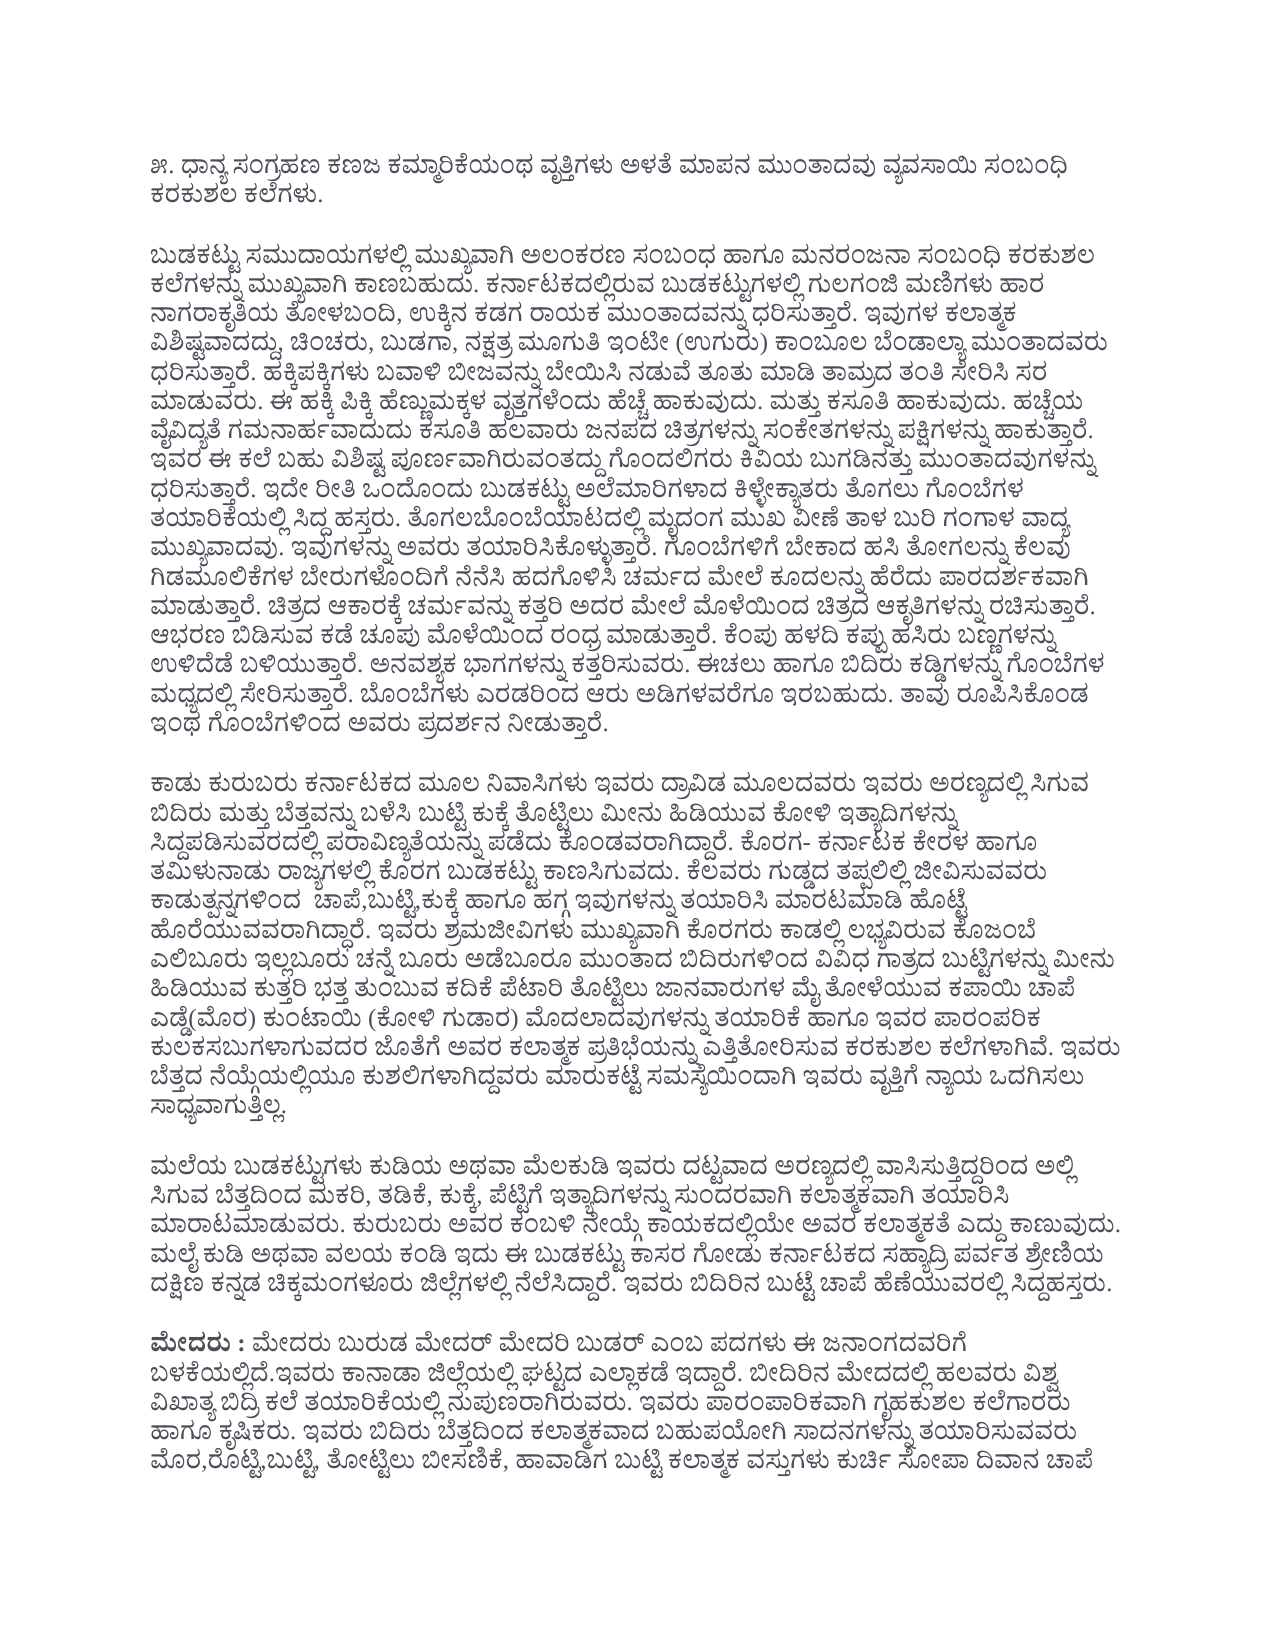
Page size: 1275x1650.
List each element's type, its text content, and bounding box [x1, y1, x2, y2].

text ಮಲೆಯ ಬುಡಕಟ್ಟುಗಳು ಕುಡಿಯ ಅಥವಾ ಮೆಲಕುಡಿ ಇವರು ದಟ್ಟವಾದ ಅರಣ್ಯದಲ್ಲಿ ವಾಸಿಸುತ್ತಿದ್ದರಿಂದ ಅಲ್ಲಿ ಸಿಗುವ ಬೆತ್ತದಿಂದ ಮಕರಿ, ತಡಿಕೆ, ಕುಕ್ಕೆ, ಪೆಟ್ಟಿಗೆ ಇತ್ಯಾದಿಗಳನ್ನು ಸುಂದರವಾಗಿ ಕಲಾತ್ಮಕವಾಗಿ ತಯಾರಿಸಿ ಮಾರಾಟಮಾಡುವರು. ಕುರುಬರು ಅವರ ಕಂಬಳಿ ನೇಯ್ಗೆ ಕಾಯಕದಲ್ಲಿಯೇ ಅವರ ಕಲಾತ್ಮಕತೆ ಎದ್ದು ಕಾಣುವುದು. ಮಲೈ ಕುಡಿ ಅಥವಾ ವಲಯ ಕಂಡಿ ಇದು ಈ ಬುಡಕಟ್ಟು ಕಾಸರ ಗೋಡು ಕರ್ನಾಟಕದ ಸಹ್ಯಾದ್ರಿ ಪರ್ವತ ಶ್ರೇಣಿಯ ದಕ್ಷಿಣ ಕನ್ನಡ ಚಿಕ್ಕಮಂಗಳೂರು ಜಿಲ್ಲೆಗಳಲ್ಲಿ ನೆಲೆಸಿದ್ದಾರೆ. ಇವರು ಬಿದಿರಿನ ಬುಟ್ಟೆ ಚಾಪೆ ಹೆಣೆಯುವರಲ್ಲಿ ಸಿದ್ದಹಸ್ತರು. [150, 1151, 1125, 1297]
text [150, 150, 1125, 208]
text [150, 1328, 1125, 1475]
text ಬುಡಕಟ್ಟು ಸಮುದಾಯಗಳಲ್ಲಿ ಮುಖ್ಯವಾಗಿ ಅಲಂಕರಣ ಸಂಬಂಧ ಹಾಗೂ ಮನರಂಜನಾ ಸಂಬಂಧಿ ಕರಕುಶಲ ಕಲೆಗಳನ್ನು ಮುಖ್ಯವಾಗಿ ಕಾಣಬಹುದು. ಕರ್ನಾಟಕದಲ್ಲಿರುವ ಬುಡಕಟ್ಟುಗಳಲ್ಲಿ ಗುಲಗಂಜಿ ಮಣಿಗಳು ಹಾರ ನಾಗರಾಕೃತಿಯ ತೋಳಬಂದಿ, ಉಕ್ಕಿನ ಕಡಗ ರಾಯಕ ಮುಂತಾದವನ್ನು ಧರಿಸುತ್ತಾರೆ. ಇವುಗಳ ಕಲಾತ್ಮಕ ವಿಶಿಷ್ಟವಾದದ್ದು, ಚಿಂಚರು, ಬುಡಗಾ, ನಕ್ಷತ್ರ ಮೂಗುತಿ ಇಂಟೀ (ಉಗುರು) ಕಾಂಬೂಲ ಬೆಂಡಾಲ್ಯಾ ಮುಂತಾದವರು ಧರಿಸುತ್ತಾರೆ. ಹಕ್ಕಿಪಕ್ಕಿಗಳು ಬವಾಳಿ ಬೀಜವನ್ನು ಬೇಯಿಸಿ ನಡುವೆ ತೂತು ಮಾಡಿ ತಾಮ್ರದ ತಂತಿ ಸೇರಿಸಿ ಸರ ಮಾಡುವರು. ಈ ಹಕ್ಕಿ ಪಿಕ್ಕಿ ಹೆಣ್ಣುಮಕ್ಕಳ ವೃತ್ತಗಳೆಂದು ಹೆಚ್ಚೆ ಹಾಕುವುದು. ಮತ್ತು ಕಸೂತಿ ಹಾಕುವುದು. ಹಚ್ಚೆಯ ವೈವಿದ್ಯತೆ ಗಮನಾರ್ಹವಾದುದು ಕಸೂತಿ ಹಲವಾರು ಜನಪದ ಚಿತ್ರಗಳನ್ನು ಸಂಕೇತಗಳನ್ನು ಪಕ್ಷಿಗಳನ್ನು ಹಾಕುತ್ತಾರೆ. ಇವರ ಈ ಕಲೆ ಬಹು ವಿಶಿಷ್ಟ ಪೂರ್ಣವಾಗಿರುವಂತದ್ದು ಗೊಂದಲಿಗರು ಕಿವಿಯ ಬುಗಡಿನತ್ತು ಮುಂತಾದವುಗಳನ್ನು ಧರಿಸುತ್ತಾರೆ. ಇದೇ ರೀತಿ ಒಂದೊಂದು ಬುಡಕಟ್ಟು ಅಲೆಮಾರಿಗಳಾದ ಕಿಳ್ಳೇಕ್ಯಾತರು ತೊಗಲು ಗೊಂಬೆಗಳ ತಯಾರಿಕೆಯಲ್ಲಿ ಸಿದ್ದ ಹಸ್ತರು. ತೊಗಲಬೊಂಬೆಯಾಟದಲ್ಲಿ ಮೃದಂಗ ಮುಖ ವೀಣೆ ತಾಳ ಬುರಿ ಗಂಗಾಳ ವಾದ್ಯ ಮುಖ್ಯವಾದವು. ಇವುಗಳನ್ನು ಅವರು ತಯಾರಿಸಿಕೊಳ್ಳುತ್ತಾರೆ. ಗೊಂಬೆಗಳಿಗೆ ಬೇಕಾದ ಹಸಿ ತೋಗಲನ್ನು ಕೆಲವು ಗಿಡಮೂಲಿಕೆಗಳ ಬೇರುಗಳೊಂದಿಗೆ ನೆನೆಸಿ ಹದಗೊಳಿಸಿ ಚರ್ಮದ ಮೇಲೆ ಕೂದಲನ್ನು ಹೆರೆದು ಪಾರದರ್ಶಕವಾಗಿ ಮಾಡುತ್ತಾರೆ. ಚಿತ್ರದ ಆಕಾರಕ್ಕೆ ಚರ್ಮವನ್ನು ಕತ್ತರಿ ಅದರ ಮೇಲೆ ಮೊಳೆಯಿಂದ ಚಿತ್ರದ ಆಕೃತಿಗಳನ್ನು ರಚಿಸುತ್ತಾರೆ. ಆಭರಣ ಬಿಡಿಸುವ ಕಡೆ ಚೂಪು ಮೊಳೆಯಿಂದ ರಂಧ್ರ ಮಾಡುತ್ತಾರೆ. ಕೆಂಪು ಹಳದಿ ಕಪ್ಪು ಹಸಿರು ಬಣ್ಣಗಳನ್ನು ಉಳಿದೆಡೆ ಬಳಿಯುತ್ತಾರೆ. ಅನವಶ್ಯಕ ಭಾಗಗಳನ್ನು ಕತ್ತರಿಸುವರು. ಈಚಲು ಹಾಗೂ ಬಿದಿರು ಕಡ್ಡಿಗಳನ್ನು ಗೊಂಬೆಗಳ ಮಧ್ಯದಲ್ಲಿ ಸೇರಿಸುತ್ತಾರೆ. ಬೊಂಬೆಗಳು ಎರಡರಿಂದ ಆರು ಅಡಿಗಳವರೆಗೂ ಇರಬಹುದು. ತಾವು ರೂಪಿಸಿಕೊಂಡ ಇಂಥ ಗೊಂಬೆಗಳಿಂದ ಅವರು ಪ್ರದರ್ಶನ ನೀಡುತ್ತಾರೆ. [150, 240, 1125, 737]
text ಕಾಡು ಕುರುಬರು ಕರ್ನಾಟಕದ ಮೂಲ ನಿವಾಸಿಗಳು ಇವರು ದ್ರಾವಿಡ ಮೂಲದವರು ಇವರು ಅರಣ್ಯದಲ್ಲಿ ಸಿಗುವ ಬಿದಿರು ಮತ್ತು ಬೆತ್ತವನ್ನು ಬಳೆಸಿ ಬುಟ್ಟಿ ಕುಕ್ಕೆ ತೊಟ್ಟಿಲು ಮೀನು ಹಿಡಿಯುವ ಕೋಳಿ ಇತ್ಯಾದಿಗಳನ್ನು ಸಿದ್ದಪಡಿಸುವರದಲ್ಲಿ ಪರಾವಿಣ್ಯತೆಯನ್ನು ಪಡೆದು ಕೊಂಡವರಾಗಿದ್ದಾರೆ. ಕೊರಗ- ಕರ್ನಾಟಕ ಕೇರಳ ಹಾಗೂ ತಮಿಳುನಾಡು ರಾಜ್ಯಗಳಲ್ಲಿ ಕೊರಗ ಬುಡಕಟ್ಟು ಕಾಣಸಿಗುವದು. ಕೆಲವರು ಗುಡ್ಡದ ತಪ್ಪಲಿಲ್ಲಿ ಜೀವಿಸುವವರು ಕಾಡುತ್ಪನ್ನಗಳಿಂದ ಚಾಪೆ,ಬುಟ್ಟಿ,ಕುಕ್ಕೆ ಹಾಗೂ ಹಗ್ಗ ಇವುಗಳನ್ನು ತಯಾರಿಸಿ ಮಾರಟಮಾಡಿ ಹೊಟ್ಟೆ ಹೊರೆಯುವವರಾಗಿದ್ಧಾರೆ. ಇವರು ಶ್ರಮಜೀವಿಗಳು ಮುಖ್ಯವಾಗಿ ಕೊರಗರು ಕಾಡಲ್ಲಿ ಲಭ್ಯವಿರುವ ಕೊಜಂಬೆ ಎಲಿಬೂರು ಇಲ್ಲಬೂರು ಚನ್ನೆ ಬೂರು ಅಡೆಬೂರೂ ಮುಂತಾದ ಬಿದಿರುಗಳಿಂದ ವಿವಿಧ ಗಾತ್ರದ ಬುಟ್ಟಿಗಳನ್ನು ಮೀನು ಹಿಡಿಯುವ ಕುತ್ತರಿ ಭತ್ತ ತುಂಬುವ ಕದಿಕೆ ಪೆಟಾರಿ ತೊಟ್ಟಿಲು ಜಾನವಾರುಗಳ ಮೈ ತೋಳೆಯುವ ಕಪಾಯಿ ಚಾಪೆ ಎಡ್ಡೆ(ಮೊರ) ಕುಂಟಾಯಿ (ಕೋಳಿ ಗುಡಾರ) ಮೊದಲಾದವುಗಳನ್ನು ತಯಾರಿಕೆ ಹಾಗೂ ಇವರ ಪಾರಂಪರಿಕ ಕುಲಕಸಬುಗಳಾಗುವದರ ಜೊತೆಗೆ ಅವರ ಕಲಾತ್ಮಕ ಪ್ರತಿಭೆಯನ್ನು ಎತ್ತಿತೋರಿಸುವ ಕರಕುಶಲ ಕಲೆಗಳಾಗಿವೆ. ಇವರು ಬೆತ್ತದ ನೆಯ್ಗೆಯಲ್ಲಿಯೂ ಕುಶಲಿಗಳಾಗಿದ್ದವರು ಮಾರುಕಟ್ಟೆ ಸಮಸ್ಯೆಯಿಂದಾಗಿ ಇವರು ವೃತ್ತಿಗೆ ನ್ಯಾಯ ಒದಗಿಸಲು ಸಾಧ್ಯವಾಗುತ್ತಿಲ್ಲ. [150, 768, 1125, 1120]
